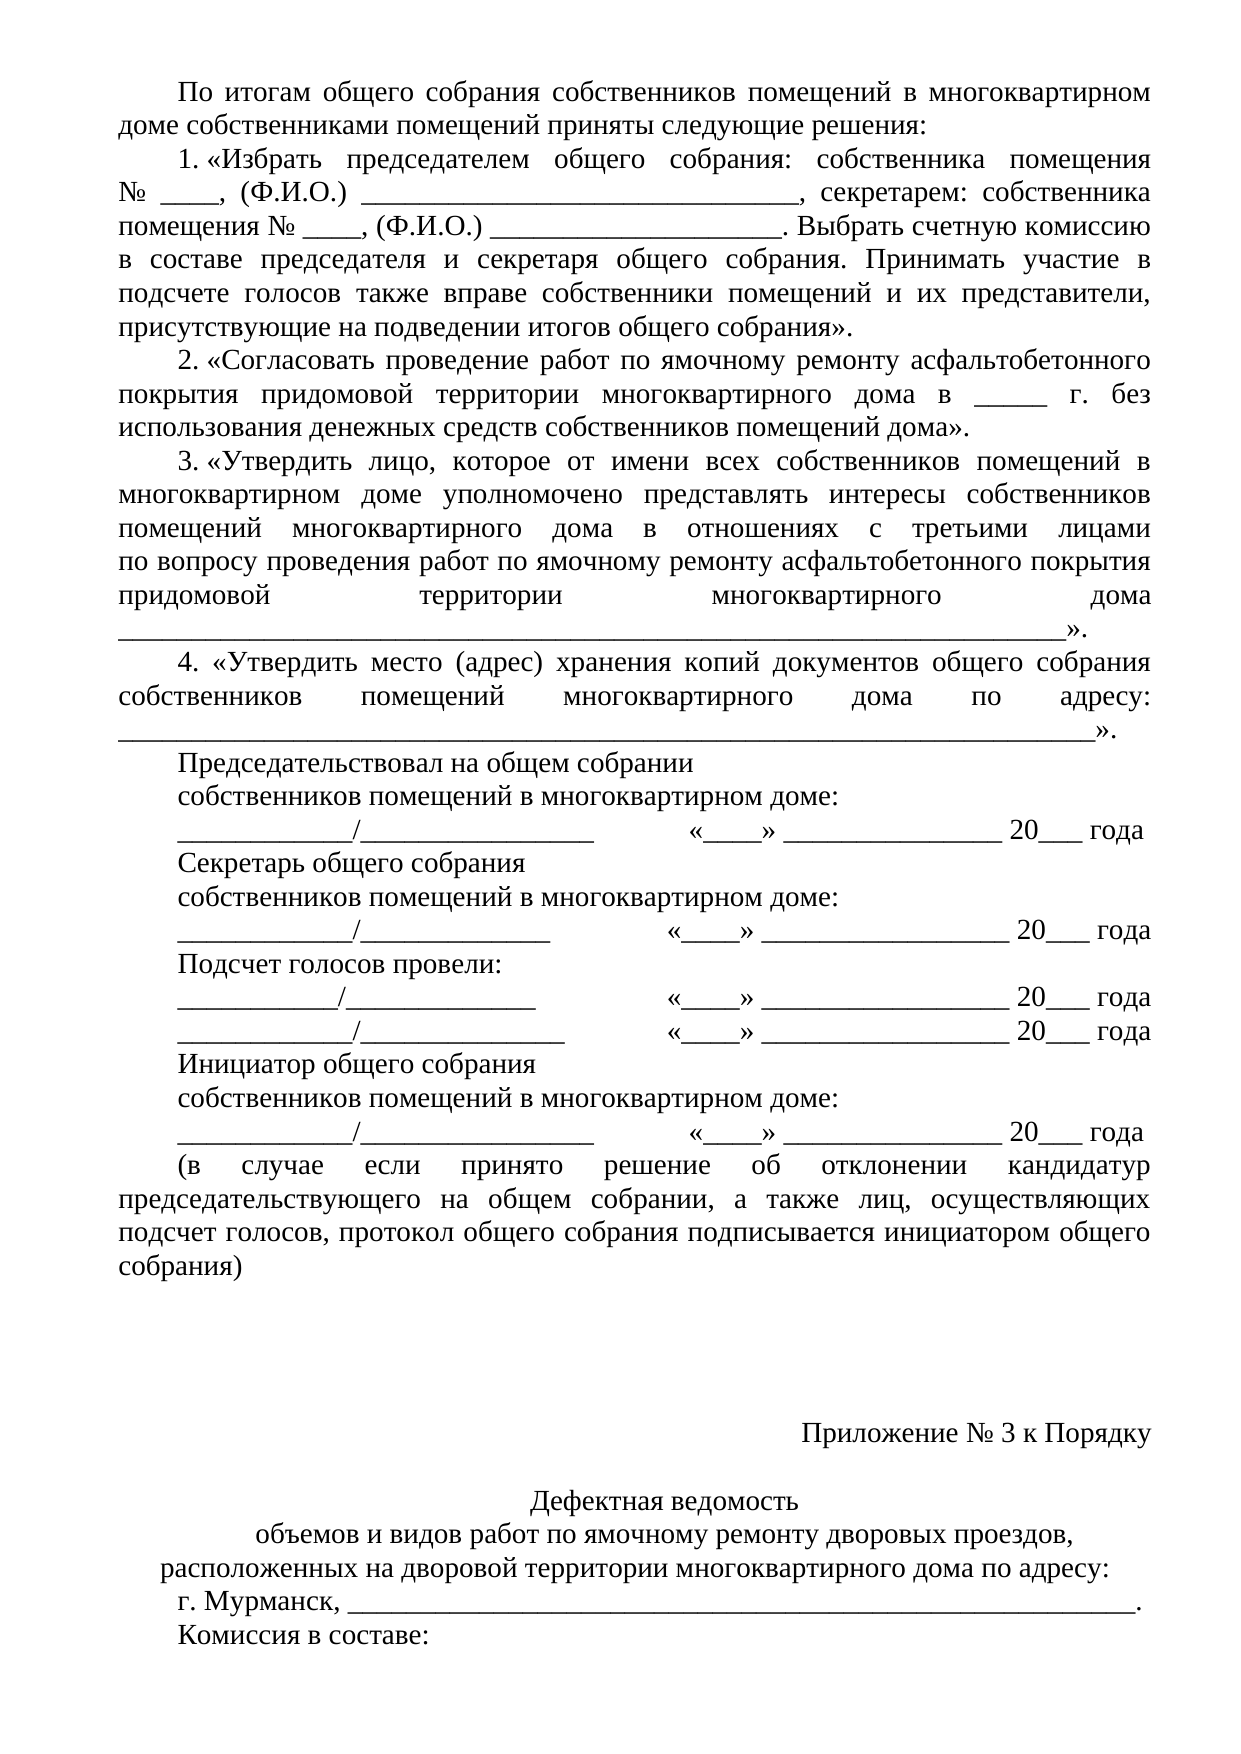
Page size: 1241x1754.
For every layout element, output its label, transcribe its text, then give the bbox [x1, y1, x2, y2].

text Председательствовал на общем собрании [118, 745, 1152, 778]
text ____________/________________ «____» _______________ 20___ года [118, 812, 1152, 845]
text собственников помещений в многоквартирном доме: [118, 879, 1152, 912]
text Инициатор общего собрания [118, 1047, 1152, 1080]
text Дефектная ведомость [118, 1483, 1152, 1516]
text Подсчет голосов провели: [118, 946, 1152, 979]
text Комиссия в составе: [118, 1617, 1152, 1650]
text объемов и видов работ по ямочному ремонту дворовых проездов, расположенных на дворовой территории многоквартирного дома по адресу: [118, 1516, 1152, 1583]
text ____________/_____________ «____» _________________ 20___ года [118, 912, 1152, 946]
text г. Мурманск, ______________________________________________________. [118, 1583, 1152, 1617]
text собственников помещений в многоквартирном доме: [118, 778, 1152, 812]
text 2. «Согласовать проведение работ по ямочному ремонту асфальтобетонного покрытия придомовой территории многоквартирного дома в _____ г. без использования денежных средств собственников помещений дома». [118, 342, 1152, 443]
text Секретарь общего собрания [118, 845, 1152, 879]
text Приложение № 3 к Порядку [118, 1416, 1152, 1449]
text 1. «Избрать председателем общего собрания: собственника помещения № ____, (Ф.И.О.) ______________________________, секретарем: собственника помещения № ____, (Ф.И.О.) ____________________. Выбрать счетную комиссию в составе председателя и секретаря общего собрания. Принимать участие в подсчете голосов также вправе собственники помещений и их представители, присутствующие на подведении итогов общего собрания». [118, 141, 1152, 342]
text собственников помещений в многоквартирном доме: [118, 1080, 1152, 1114]
text 3. «Утвердить лицо, которое от имени всех собственников помещений в многоквартирном доме уполномочено представлять интересы собственников помещений многоквартирного дома в отношениях с третьими лицами по вопросу проведения работ по ямочному ремонту асфальтобетонного покрытия придомовой территории многоквартирного дома _________________________________________________________________». [118, 443, 1152, 644]
text ____________/______________ «____» _________________ 20___ года [118, 1013, 1152, 1047]
text ___________/_____________ «____» _________________ 20___ года [118, 979, 1152, 1013]
text ____________/________________ «____» _______________ 20___ года [118, 1114, 1152, 1147]
text 4. «Утвердить место (адрес) хранения копий документов общего собрания собственников помещений многоквартирного дома по адресу: ___________________________________________________________________». [118, 644, 1152, 745]
text (в случае если принято решение об отклонении кандидатур председательствующего на общем собрании, а также лиц, осуществляющих подсчет голосов, протокол общего собрания подписывается инициатором общего собрания) [118, 1147, 1152, 1281]
text По итогам общего собрания собственников помещений в многоквартирном доме собственниками помещений приняты следующие решения: [118, 74, 1152, 141]
